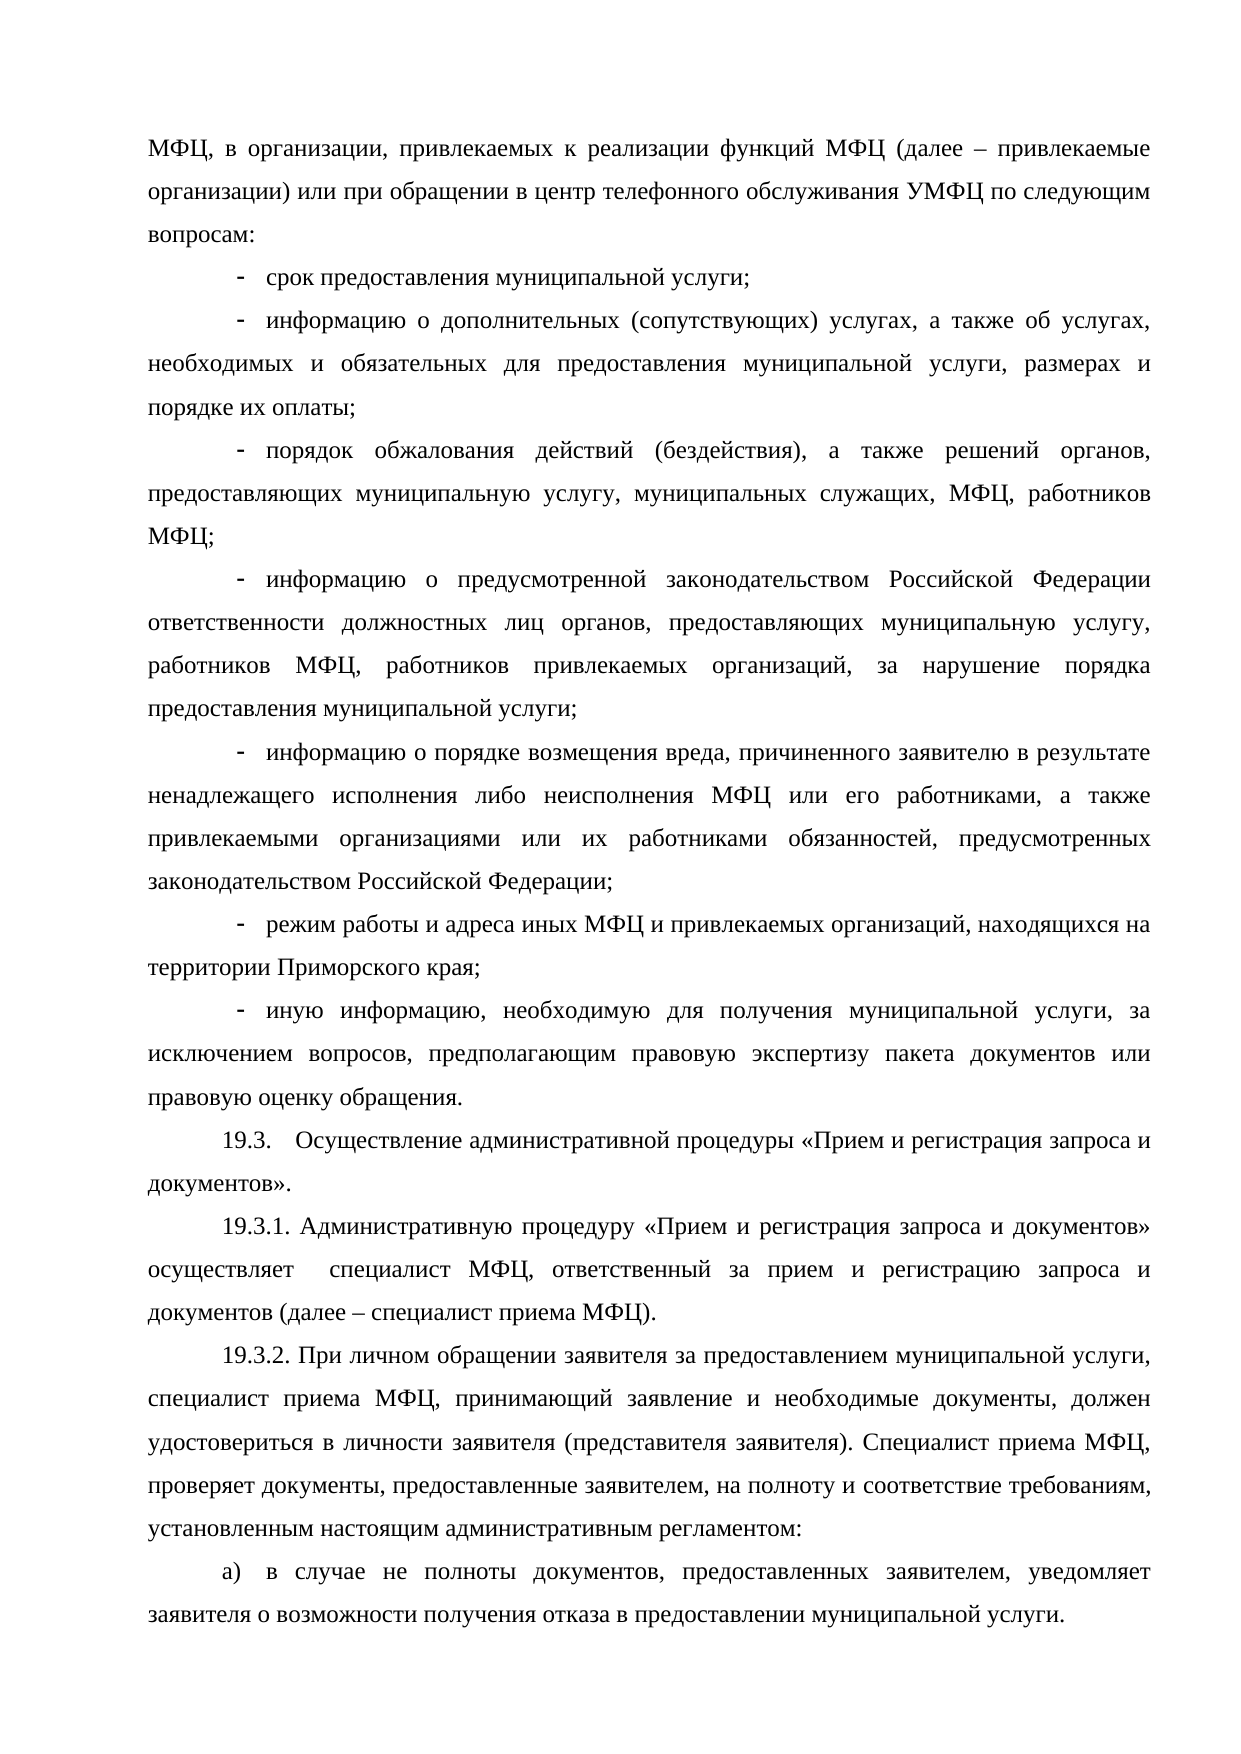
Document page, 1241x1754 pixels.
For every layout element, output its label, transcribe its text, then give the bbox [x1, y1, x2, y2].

list информацию о порядке возмещения вреда, причиненного заявителю в результате ненадлежащего исполнения либо неисполнения МФЦ или его работниками, а также привлекаемыми организациями или их работниками обязанностей, предусмотренных законодательством Российской Федерации; [148, 737, 1152, 895]
list в случае не полноты документов, предоставленных заявителем, уведомляет заявителя о возможности получения отказа в предоставлении муниципальной услуги. [148, 1556, 1152, 1628]
list информацию о предусмотренной законодательством Российской Федерации ответственности должностных лиц органов, предоставляющих муниципальную услугу, работников МФЦ, работников привлекаемых организаций, за нарушение порядка предоставления муниципальной услуги; [148, 564, 1152, 722]
text 19.3.2. При личном обращении заявителя за предоставлением муниципальной услуги, специалист приема МФЦ, принимающий заявление и необходимые документы, должен удостовериться в личности заявителя (представителя заявителя). Специалист приема МФЦ, проверяет документы, предоставленные заявителем, на полноту и соответствие требованиям, установленным настоящим административным регламентом: [148, 1340, 1152, 1542]
list Осуществление административной процедуры «Прием и регистрация запроса и документов». [148, 1125, 1152, 1197]
list информацию о дополнительных (сопутствующих) услугах, а также об услугах, необходимых и обязательных для предоставления муниципальной услуги, размерах и порядке их оплаты; [148, 305, 1152, 420]
list срок предоставления муниципальной услуги; [148, 262, 1152, 291]
list режим работы и адреса иных МФЦ и привлекаемых организаций, находящихся на территории Приморского края; [148, 909, 1152, 981]
list иную информацию, необходимую для получения муниципальной услуги, за исключением вопросов, предполагающим правовую экспертизу пакета документов или правовую оценку обращения. [148, 995, 1152, 1110]
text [148, 133, 1152, 248]
text 19.3.1. Административную процедуру «Прием и регистрация запроса и документов» осуществляет специалист МФЦ, ответственный за прием и регистрацию запроса и документов (далее – специалист приема МФЦ). [148, 1211, 1152, 1326]
list порядок обжалования действий (бездействия), а также решений органов, предоставляющих муниципальную услугу, муниципальных служащих, МФЦ, работников МФЦ; [148, 435, 1152, 550]
